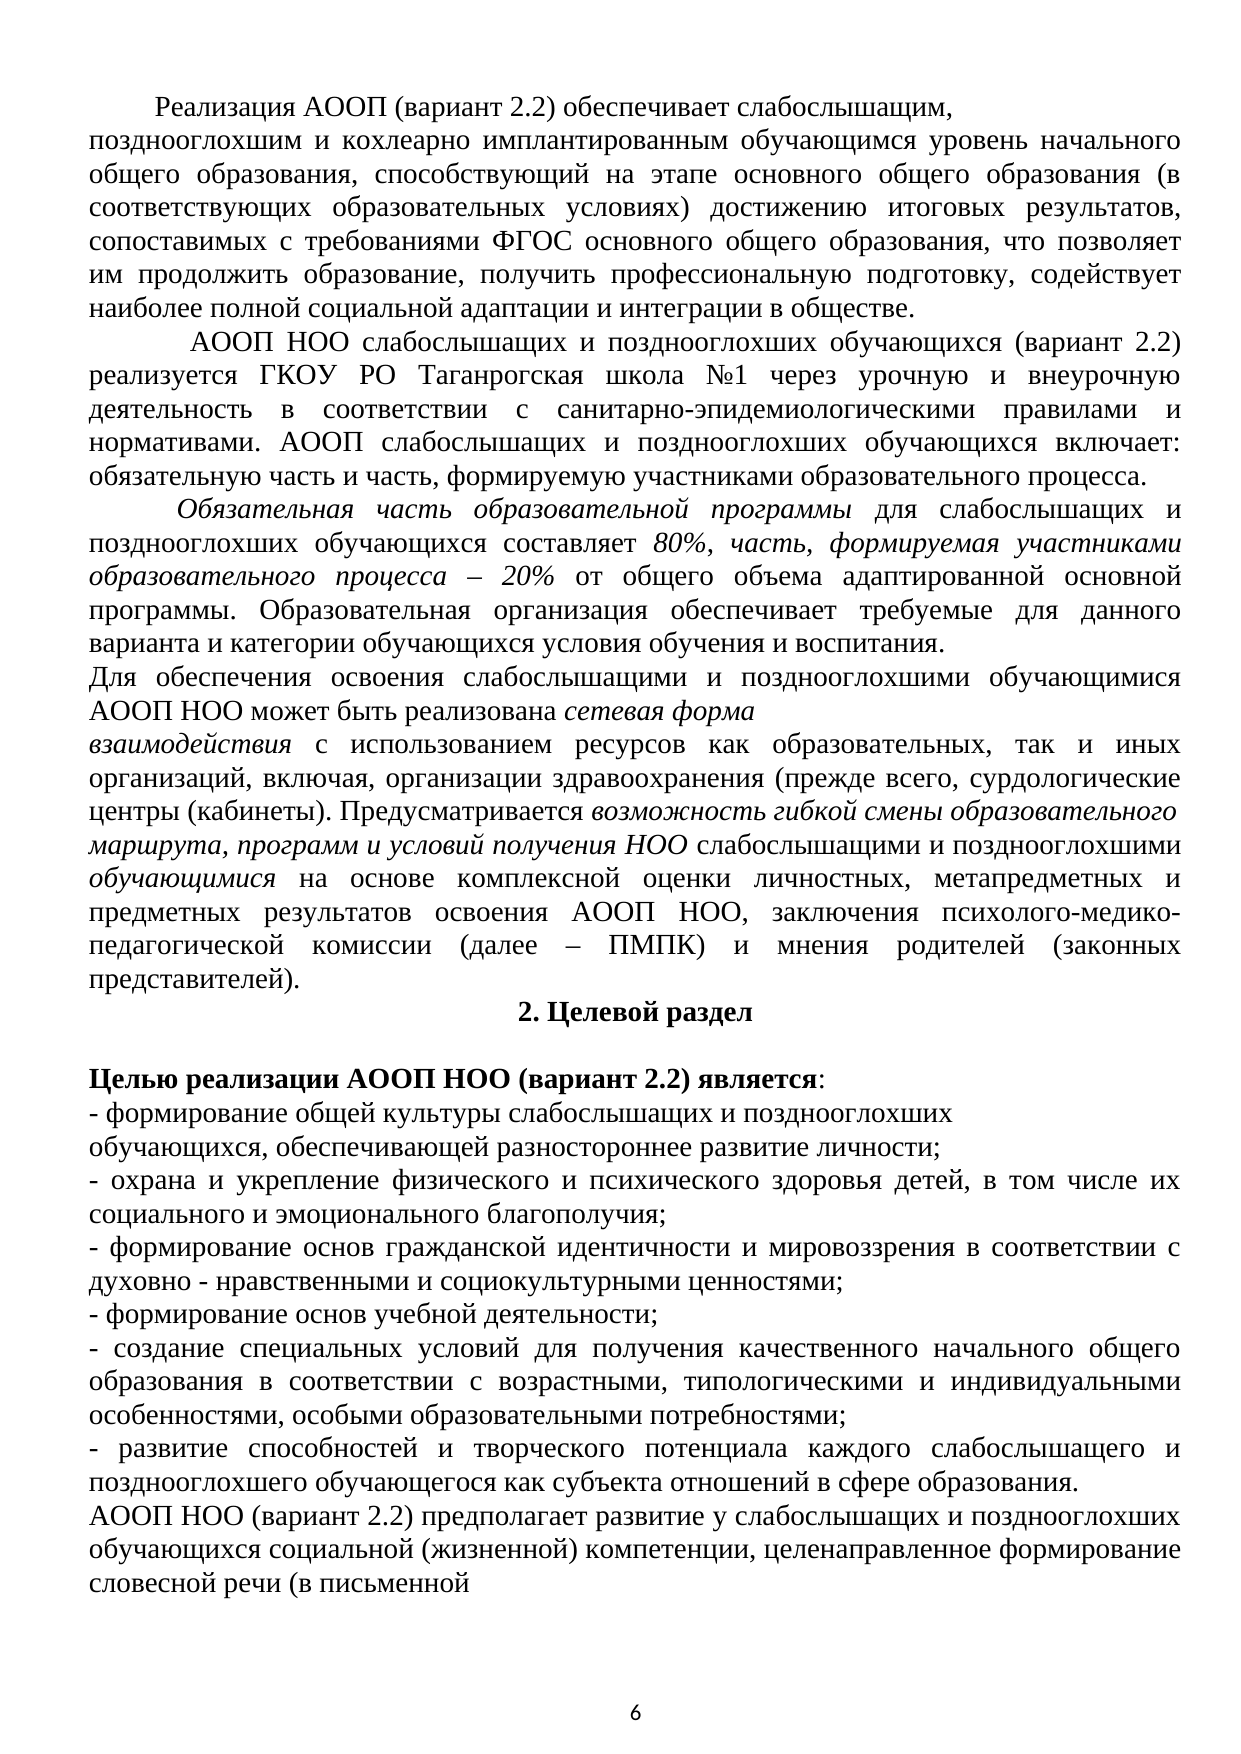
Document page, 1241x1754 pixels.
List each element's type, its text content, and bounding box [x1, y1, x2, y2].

text маршрута, программ и условий получения НОО слабослышащими и позднооглохшими обучающимися на основе комплексной оценки личностных, метапредметных и предметных результатов освоения АООП НОО, заключения психолого-медико-педагогической комиссии (далее – ПМПК) и мнения родителей (законных представителей). [89, 827, 1182, 994]
text - формирование основ гражданской идентичности и мировоззрения в соответствии с духовно - нравственными и социокультурными ценностями; [89, 1229, 1182, 1296]
text 2. Целевой раздел [89, 994, 1182, 1028]
text АООП НОО (вариант 2.2) предполагает развитие у слабослышащих и позднооглохших обучающихся социальной (жизненной) компетенции, целенаправленное формирование словесной речи (в письменной [89, 1498, 1182, 1598]
text - создание специальных условий для получения качественного начального общего образования в соответствии с возрастными, типологическими и индивидуальными особенностями, особыми образовательными потребностями; [89, 1330, 1182, 1431]
text позднооглохшим и кохлеарно имплантированным обучающимся уровень начального общего образования, способствующий на этапе основного общего образования (в соответствующих образовательных условиях) достижению итоговых результатов, сопоставимых с требованиями ФГОС основного общего образования, что позволяет им продолжить образование, получить профессиональную подготовку, содействует наиболее полной социальной адаптации и интеграции в обществе. [89, 122, 1182, 324]
text обучающихся, обеспечивающей разностороннее развитие личности; [89, 1129, 1182, 1162]
text Реализация АООП (вариант 2.2) обеспечивает слабослышащим, [89, 89, 1182, 122]
text Целью реализации АООП НОО (вариант 2.2) является: [89, 1062, 1182, 1095]
text - формирование общей культуры слабослышащих и позднооглохших [89, 1095, 1182, 1129]
text - формирование основ учебной деятельности; [89, 1296, 1182, 1330]
text - охрана и укрепление физического и психического здоровья детей, в том числе их социального и эмоционального благополучия; [89, 1162, 1182, 1229]
text взаимодействия с использованием ресурсов как образовательных, так и иных организаций, включая, организации здравоохранения (прежде всего, сурдологические центры (кабинеты). Предусматривается возможность гибкой смены образовательного [89, 726, 1182, 827]
text - развитие способностей и творческого потенциала каждого слабослышащего и позднооглохшего обучающегося как субъекта отношений в сфере образования. [89, 1431, 1182, 1498]
text АООП НОО слабослышащих и позднооглохших обучающихся (вариант 2.2) реализуется ГКОУ РО Таганрогская школа №1 через урочную и внеурочную деятельность в соответствии с санитарно-эпидемиологическими правилами и нормативами. АООП слабослышащих и позднооглохших обучающихся включает: обязательную часть и часть, формируемую участниками образовательного процесса. [89, 324, 1182, 491]
text Обязательная часть образовательной программы для слабослышащих и позднооглохших обучающихся составляет 80%, часть, формируемая участниками образовательного процесса – 20% от общего объема адаптированной основной программы. Образовательная организация обеспечивает требуемые для данного варианта и категории обучающихся условия обучения и воспитания. [89, 491, 1182, 659]
text Для обеспечения освоения слабослышащими и позднооглохшими обучающимися АООП НОО может быть реализована сетевая форма [89, 659, 1182, 726]
